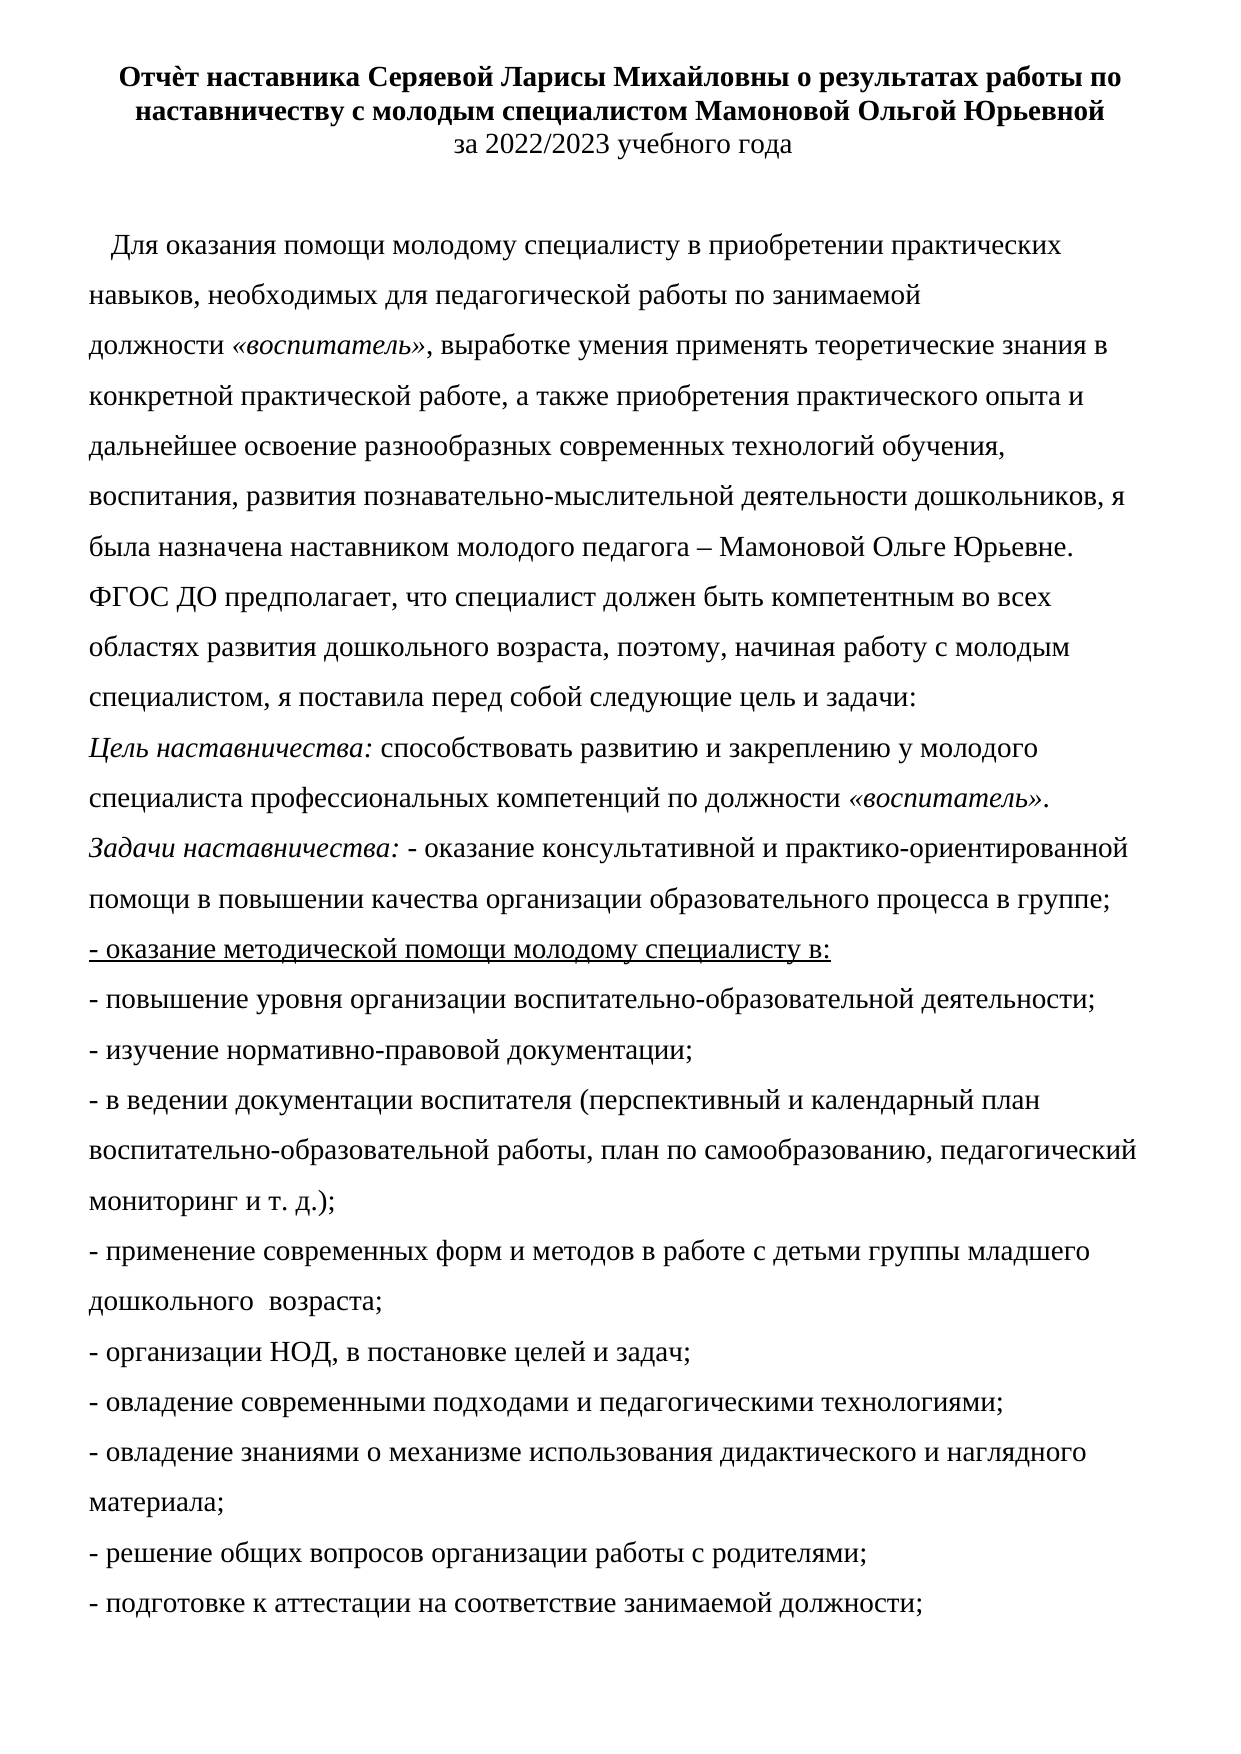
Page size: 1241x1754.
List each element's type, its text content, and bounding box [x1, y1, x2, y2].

text - повышение уровня организации воспитательно-образовательной деятельности; [89, 981, 1152, 1015]
text за 2022/2023 учебного года [89, 126, 1152, 160]
text ФГОС ДО предполагает, что специалист должен быть компетентным во всех областях развития дошкольного возраста, поэтому, начиная работу с молодым специалистом, я поставила перед собой следующие цель и задачи: [89, 579, 1152, 713]
text - в ведении документации воспитателя (перспективный и календарный план воспитательно-образовательной работы, план по самообразованию, педагогический мониторинг и т. д.); [89, 1082, 1152, 1216]
text Для оказания помощи молодому специалисту в приобретении практических навыков, необходимых для педагогической работы по занимаемой должности «воспитатель», выработке умения применять теоретические знания в конкретной практической работе, а также приобретения практического опыта и дальнейшее освоение разнообразных современных технологий обучения, воспитания, развития познавательно-мыслительной деятельности дошкольников, я была назначена наставником молодого педагога – Мамоновой Ольге Юрьевне. [89, 227, 1152, 562]
text - подготовке к аттестации на соответствие занимаемой должности; [89, 1585, 1152, 1619]
text - изучение нормативно-правовой документации; [89, 1032, 1152, 1065]
text - применение современных форм и методов в работе с детьми группы младшего дошкольного возраста; [89, 1233, 1152, 1317]
text Цель наставничества: способствовать развитию и закреплению у молодого специалиста профессиональных компетенций по должности «воспитатель». [89, 730, 1152, 814]
text - овладение современными подходами и педагогическими технологиями; [89, 1384, 1152, 1417]
text - решение общих вопросов организации работы с родителями; [89, 1535, 1152, 1568]
text Задачи наставничества: - оказание консультативной и практико-ориентированной помощи в повышении качества организации образовательного процесса в группе; [89, 831, 1152, 914]
text - организации НОД, в постановке целей и задач; [89, 1334, 1152, 1367]
text - овладение знаниями о механизме использования дидактического и наглядного материала; [89, 1434, 1152, 1518]
text Отчѐт наставника Серяевой Ларисы Михайловны о результатах работы по наставничеству с молодым специалистом Мамоновой Ольгой Юрьевной [89, 59, 1152, 126]
text - оказание методической помощи молодому специалисту в: [89, 931, 1152, 965]
